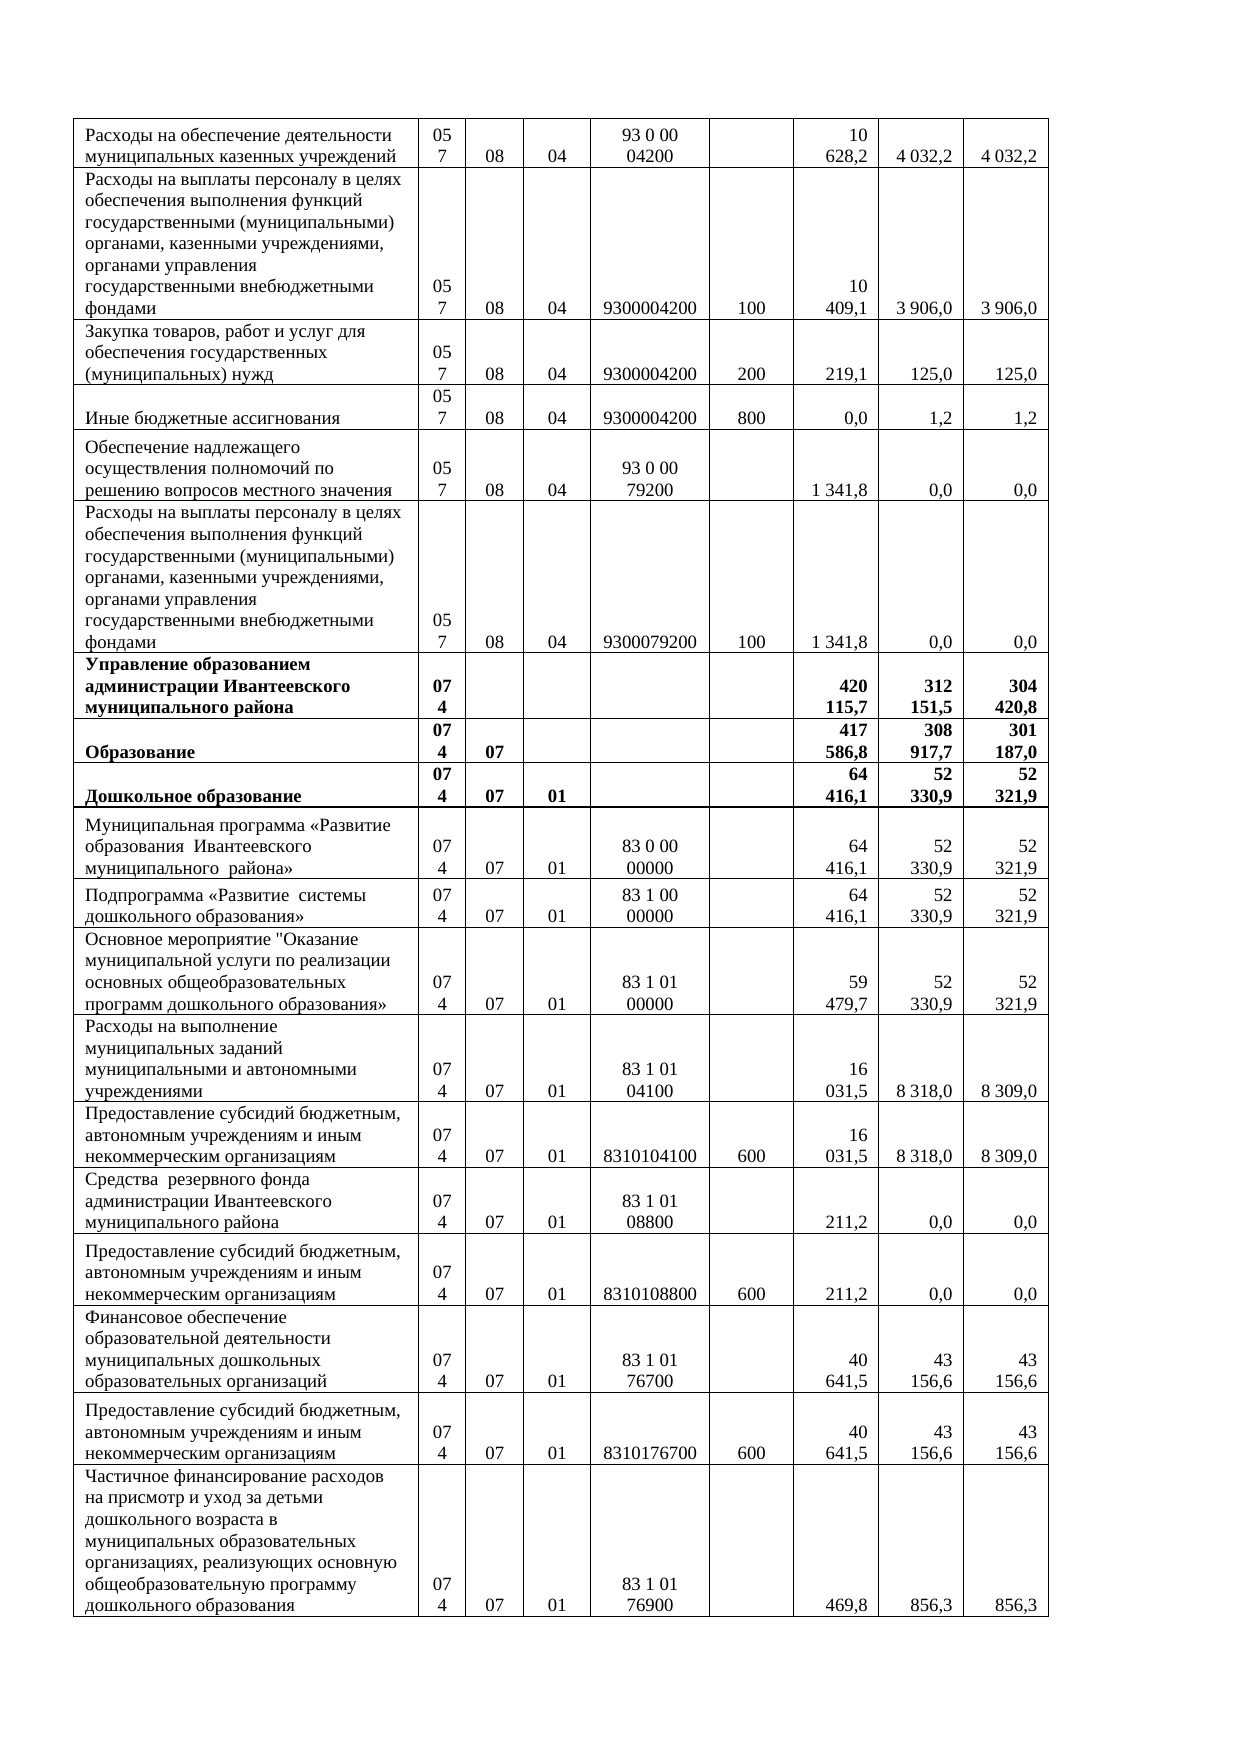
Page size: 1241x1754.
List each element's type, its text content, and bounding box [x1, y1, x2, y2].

table_cell 074 [419, 1102, 465, 1167]
table_cell 8 309,0 [964, 1015, 1048, 1101]
table_cell Обеспечение надлежащего осуществления полномочий по решению вопросов местного значения [74, 430, 418, 500]
table_cell [710, 879, 793, 927]
table_cell 43 156,6 [879, 1306, 963, 1392]
table_cell 43 156,6 [964, 1306, 1048, 1392]
table_cell 211,2 [794, 1234, 878, 1304]
table_cell 07 [466, 1015, 523, 1101]
table_cell 308 917,7 [879, 719, 963, 762]
table_cell 52 321,9 [964, 808, 1048, 878]
table_cell 100 [710, 501, 793, 652]
table_cell 074 [419, 879, 465, 927]
table_cell 07 [466, 1465, 523, 1616]
table_cell 01 [524, 1168, 590, 1233]
table_cell 1,2 [964, 385, 1048, 428]
table_cell 04 [524, 168, 590, 318]
table_cell [710, 1168, 793, 1233]
table_cell 64 416,1 [794, 879, 878, 927]
table_cell [710, 1306, 793, 1392]
table_cell 0,0 [964, 1234, 1048, 1304]
table_cell [524, 653, 590, 718]
table_cell 4 032,2 [879, 119, 963, 167]
table_cell 52 321,9 [964, 763, 1048, 806]
table_cell 83 1 01 76700 [591, 1306, 709, 1392]
table_cell 52 330,9 [879, 928, 963, 1014]
table_cell Управление образованием администрации Ивантеевского муниципального района [74, 653, 418, 718]
table_cell 057 [419, 385, 465, 428]
table_cell [710, 1015, 793, 1101]
table_cell 0,0 [964, 501, 1048, 652]
table_cell 417 586,8 [794, 719, 878, 762]
table_cell [710, 119, 793, 167]
table_cell [710, 653, 793, 718]
table_cell 52 330,9 [879, 879, 963, 927]
table_cell 16 031,5 [794, 1102, 878, 1167]
table_cell 07 [466, 763, 523, 806]
table_cell 074 [419, 1465, 465, 1616]
table_cell Предоставление субсидий бюджетным, автономным учреждениям и иным некоммерческим организациям [74, 1234, 418, 1304]
table_cell 08 [466, 119, 523, 167]
table_cell 074 [419, 1168, 465, 1233]
table_cell 074 [419, 719, 465, 762]
table_cell 52 330,9 [879, 808, 963, 878]
table_cell 08 [466, 168, 523, 318]
table_cell 219,1 [794, 320, 878, 384]
table_cell 600 [710, 1393, 793, 1464]
table_cell 83 1 01 76900 [591, 1465, 709, 1616]
table_cell 83 1 00 00000 [591, 879, 709, 927]
table_cell 9300004200 [591, 385, 709, 428]
table_cell 4 032,2 [964, 119, 1048, 167]
table_cell 83 0 00 00000 [591, 808, 709, 878]
table_cell 074 [419, 653, 465, 718]
table_cell 52 330,9 [879, 763, 963, 806]
table_cell 40 641,5 [794, 1306, 878, 1392]
table_cell 074 [419, 1234, 465, 1304]
table_cell 64 416,1 [794, 763, 878, 806]
table_cell 04 [524, 385, 590, 428]
table_cell 0,0 [794, 385, 878, 428]
table_cell 08 [466, 385, 523, 428]
table_cell 07 [466, 719, 523, 762]
table_cell 125,0 [879, 320, 963, 384]
table_cell Финансовое обеспечение образовательной деятельности муниципальных дошкольных образовательных организаций [74, 1306, 418, 1392]
table_cell [710, 1465, 793, 1616]
table_cell [710, 928, 793, 1014]
table_cell 9300079200 [591, 501, 709, 652]
table_cell 1,2 [879, 385, 963, 428]
table_cell 301 187,0 [964, 719, 1048, 762]
table_cell 07 [466, 879, 523, 927]
table_cell Расходы на обеспечение деятельности муниципальных казенных учреждений [74, 119, 418, 167]
table_cell Средства резервного фонда администрации Ивантеевского муниципального района [74, 1168, 418, 1233]
table_cell 01 [524, 808, 590, 878]
table_cell 074 [419, 763, 465, 806]
table_cell 304 420,8 [964, 653, 1048, 718]
table_cell [710, 430, 793, 500]
table_cell 59 479,7 [794, 928, 878, 1014]
table_cell [524, 719, 590, 762]
table_cell Образование [74, 719, 418, 762]
table_cell 8 318,0 [879, 1015, 963, 1101]
table_cell 856,3 [879, 1465, 963, 1616]
table_cell 10 628,2 [794, 119, 878, 167]
table_cell 0,0 [964, 430, 1048, 500]
table_cell 057 [419, 119, 465, 167]
table_cell 08 [466, 320, 523, 384]
table_cell Закупка товаров, работ и услуг для обеспечения государственных (муниципальных) нужд [74, 320, 418, 384]
table_cell 04 [524, 501, 590, 652]
table_cell 07 [466, 1393, 523, 1464]
table_cell [466, 653, 523, 718]
table_cell 04 [524, 119, 590, 167]
table_cell 125,0 [964, 320, 1048, 384]
table_cell 057 [419, 501, 465, 652]
table_cell 01 [524, 1393, 590, 1464]
table_cell 600 [710, 1234, 793, 1304]
table_cell 100 [710, 168, 793, 318]
table_cell 057 [419, 168, 465, 318]
table_cell 8 309,0 [964, 1102, 1048, 1167]
table_cell 074 [419, 1015, 465, 1101]
table_cell Предоставление субсидий бюджетным, автономным учреждениям и иным некоммерческим организациям [74, 1393, 418, 1464]
table_cell 0,0 [879, 501, 963, 652]
table_cell 07 [466, 1168, 523, 1233]
table_cell Предоставление субсидий бюджетным, автономным учреждениям и иным некоммерческим организациям [74, 1102, 418, 1167]
table_cell Основное мероприятие "Оказание муниципальной услуги по реализации основных общеобразовательных программ дошкольного образования» [74, 928, 418, 1014]
table_cell Дошкольное образование [74, 763, 418, 806]
table_cell Частичное финансирование расходов на присмотр и уход за детьми дошкольного возраста в муниципальных образовательных организациях, реализующих основную общеобразовательную программу дошкольного образования [74, 1465, 418, 1616]
table_cell 01 [524, 1465, 590, 1616]
table_cell 93 0 00 79200 [591, 430, 709, 500]
table_cell 600 [710, 1102, 793, 1167]
table_cell 01 [524, 879, 590, 927]
table_cell 1 341,8 [794, 501, 878, 652]
table_cell 211,2 [794, 1168, 878, 1233]
table_cell 07 [466, 928, 523, 1014]
table_cell Подпрограмма «Развитие системы дошкольного образования» [74, 879, 418, 927]
table_cell Муниципальная программа «Развитие образования Ивантеевского муниципального района» [74, 808, 418, 878]
table_cell 83 1 01 08800 [591, 1168, 709, 1233]
table_cell 074 [419, 1393, 465, 1464]
table_cell 074 [419, 928, 465, 1014]
table_cell 01 [524, 763, 590, 806]
table_cell 9300004200 [591, 168, 709, 318]
table_cell 08 [466, 501, 523, 652]
table_cell 01 [524, 1306, 590, 1392]
table_cell 04 [524, 430, 590, 500]
table_cell Иные бюджетные ассигнования [74, 385, 418, 428]
table_cell 312 151,5 [879, 653, 963, 718]
table_cell 43 156,6 [879, 1393, 963, 1464]
table_cell 83 1 01 00000 [591, 928, 709, 1014]
table_cell 64 416,1 [794, 808, 878, 878]
table_cell [591, 653, 709, 718]
table_cell 0,0 [964, 1168, 1048, 1233]
table_cell 43 156,6 [964, 1393, 1048, 1464]
table_cell [710, 719, 793, 762]
table_cell 08 [466, 430, 523, 500]
table_cell [591, 719, 709, 762]
table_cell 1 341,8 [794, 430, 878, 500]
table_cell 01 [524, 1015, 590, 1101]
table_cell 0,0 [879, 1234, 963, 1304]
table_cell 52 321,9 [964, 879, 1048, 927]
table_cell [710, 763, 793, 806]
table_cell 0,0 [879, 430, 963, 500]
table_cell [591, 763, 709, 806]
table_cell 856,3 [964, 1465, 1048, 1616]
table_cell 93 0 00 04200 [591, 119, 709, 167]
table_cell 074 [419, 808, 465, 878]
table_cell 40 641,5 [794, 1393, 878, 1464]
table_cell 800 [710, 385, 793, 428]
table_cell 074 [419, 1306, 465, 1392]
table_cell [710, 808, 793, 878]
table_cell 16 031,5 [794, 1015, 878, 1101]
table_cell 469,8 [794, 1465, 878, 1616]
table_cell 52 321,9 [964, 928, 1048, 1014]
table_cell 057 [419, 430, 465, 500]
table_cell 07 [466, 1306, 523, 1392]
table_cell 8310104100 [591, 1102, 709, 1167]
table_cell 07 [466, 1234, 523, 1304]
table_cell 10 409,1 [794, 168, 878, 318]
table_cell 8 318,0 [879, 1102, 963, 1167]
table_cell 01 [524, 928, 590, 1014]
table_cell 04 [524, 320, 590, 384]
table_cell 83 1 01 04100 [591, 1015, 709, 1101]
table_cell 0,0 [879, 1168, 963, 1233]
table_cell 8310176700 [591, 1393, 709, 1464]
table_cell 01 [524, 1234, 590, 1304]
table_cell 057 [419, 320, 465, 384]
table_cell Расходы на выполнение муниципальных заданий муниципальными и автономными учреждениями [74, 1015, 418, 1101]
table_cell 01 [524, 1102, 590, 1167]
table_cell 8310108800 [591, 1234, 709, 1304]
table_cell 07 [466, 1102, 523, 1167]
table_cell 9300004200 [591, 320, 709, 384]
table_cell 3 906,0 [964, 168, 1048, 318]
table_cell 200 [710, 320, 793, 384]
table_cell 3 906,0 [879, 168, 963, 318]
table_cell 07 [466, 808, 523, 878]
table_cell 420 115,7 [794, 653, 878, 718]
